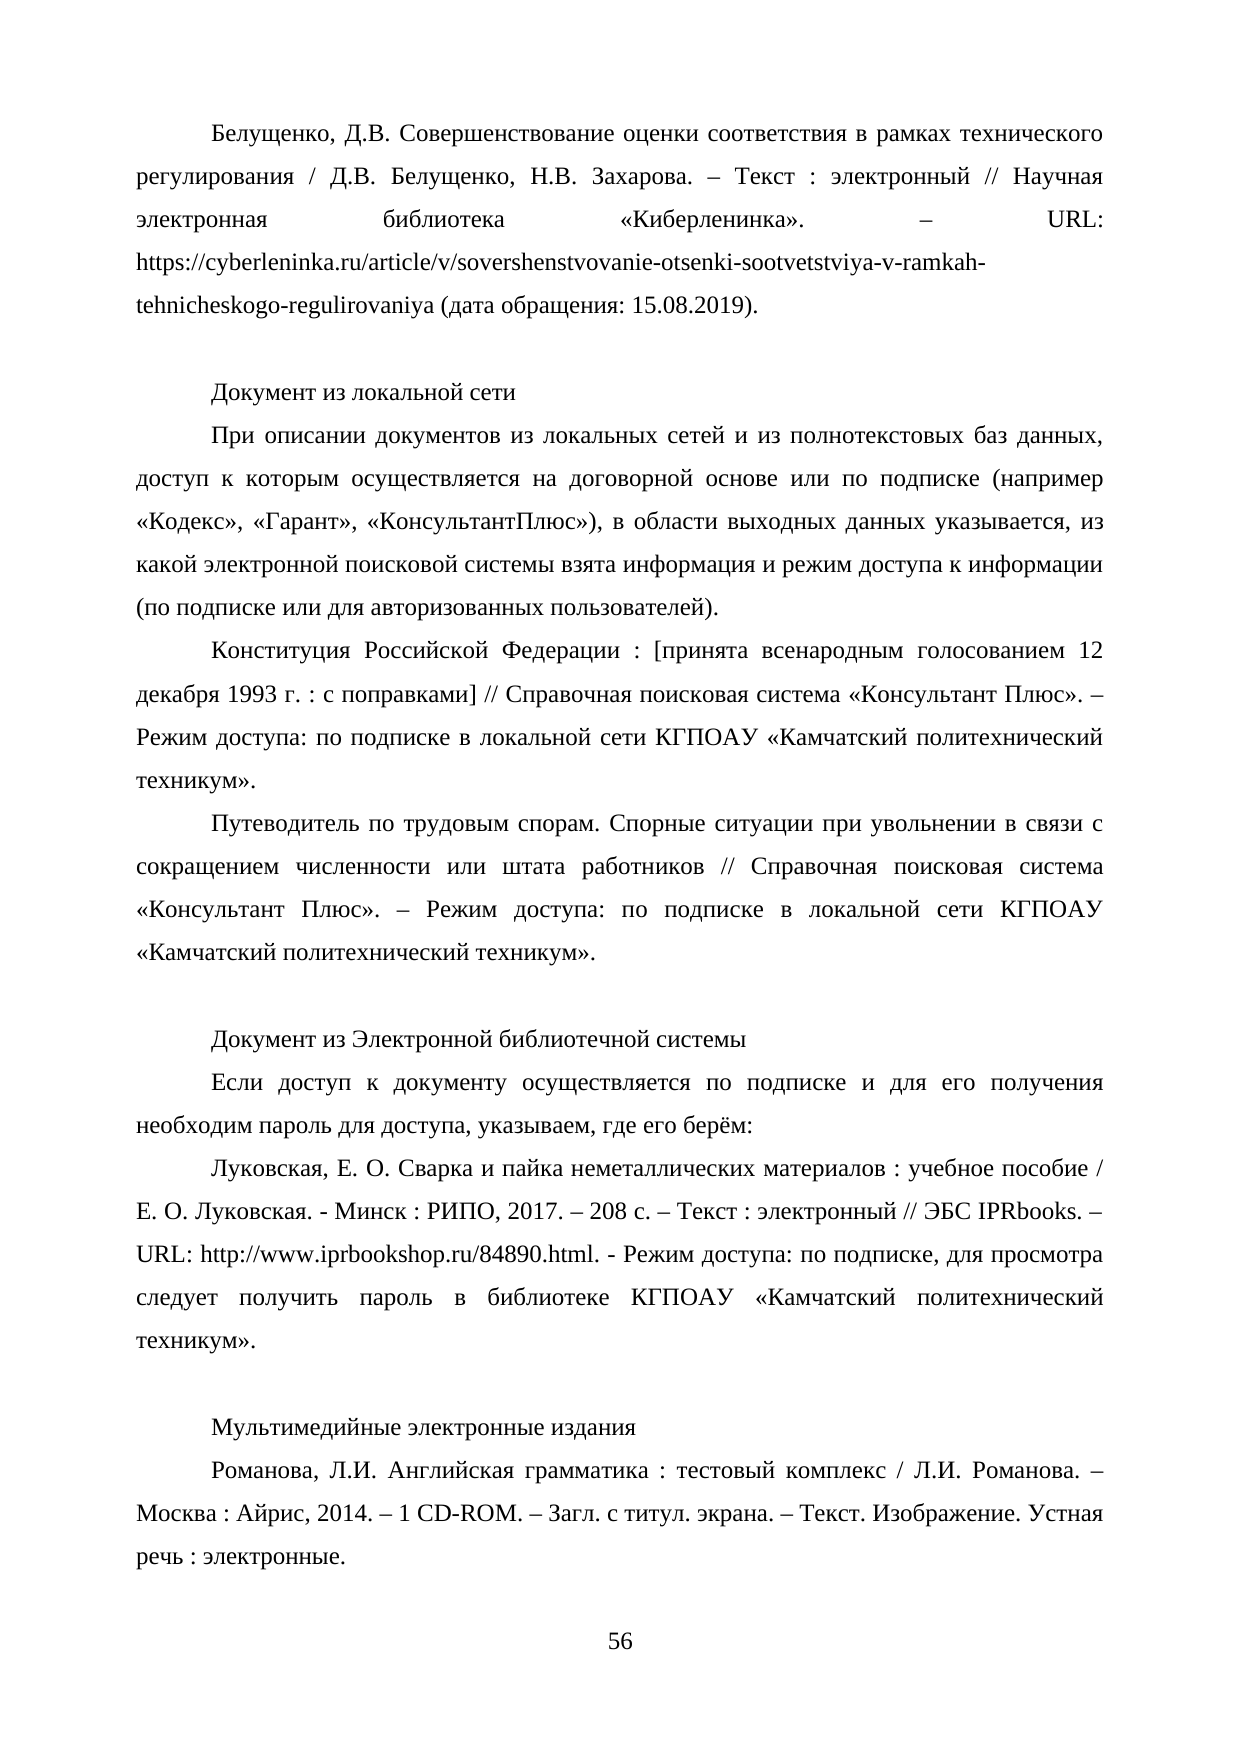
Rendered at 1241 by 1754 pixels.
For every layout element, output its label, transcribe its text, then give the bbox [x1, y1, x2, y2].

text Если доступ к документу осуществляется по подписке и для его получения необходим пароль для доступа, указываем, где его берём: [136, 1067, 1104, 1139]
text При описании документов из локальных сетей и из полнотекстовых баз данных, доступ к которым осуществляется на договорной основе или по подписке (например «Кодекс», «Гарант», «КонсультантПлюс»), в области выходных данных указывается, из какой электронной поисковой системы взята информация и режим доступа к информации (по подписке или для авторизованных пользователей). [136, 420, 1104, 621]
text Белущенко, Д.В. Совершенствование оценки соответствия в рамках технического регулирования / Д.В. Белущенко, Н.В. Захарова. – Текст : электронный // Научная электронная библиотека «Киберленинка». – URL: https://cyberleninka.ru/article/v/sovershenstvovanie-otsenki-sootvetstviya-v-ramkah-tehnicheskogo-regulirovaniya (дата обращения: 15.08.2019). [136, 118, 1104, 319]
text Конституция Российской Федерации : [принята всенародным голосованием 12 декабря 1993 г. : с поправками] // Справочная поисковая система «Консультант Плюс». – Режим доступа: по подписке в локальной сети КГПОАУ «Камчатский политехнический техникум». [136, 636, 1104, 794]
text Мультимедийные электронные издания [136, 1412, 1104, 1441]
text Луковская, Е. О. Сварка и пайка неметаллических материалов : учебное пособие / Е. О. Луковская. - Минск : РИПО, 2017. – 208 c. – Текст : электронный // ЭБС IPRbooks. – URL: http://www.iprbookshop.ru/84890.html. - Режим доступа: по подписке, для просмотра следует получить пароль в библиотеке КГПОАУ «Камчатский политехнический техникум». [136, 1153, 1104, 1354]
text Документ из Электронной библиотечной системы [136, 1024, 1104, 1052]
text Романова, Л.И. Английская грамматика : тестовый комплекс / Л.И. Романова. – Москва : Айрис, 2014. – 1 CD-ROM. – Загл. с титул. экрана. – Текст. Изображение. Устная речь : электронные. [136, 1455, 1104, 1570]
text Путеводитель по трудовым спорам. Спорные ситуации при увольнении в связи с сокращением численности или штата работников // Справочная поисковая система «Консультант Плюс». – Режим доступа: по подписке в локальной сети КГПОАУ «Камчатский политехнический техникум». [136, 808, 1104, 966]
text Документ из локальной сети [136, 377, 1104, 406]
